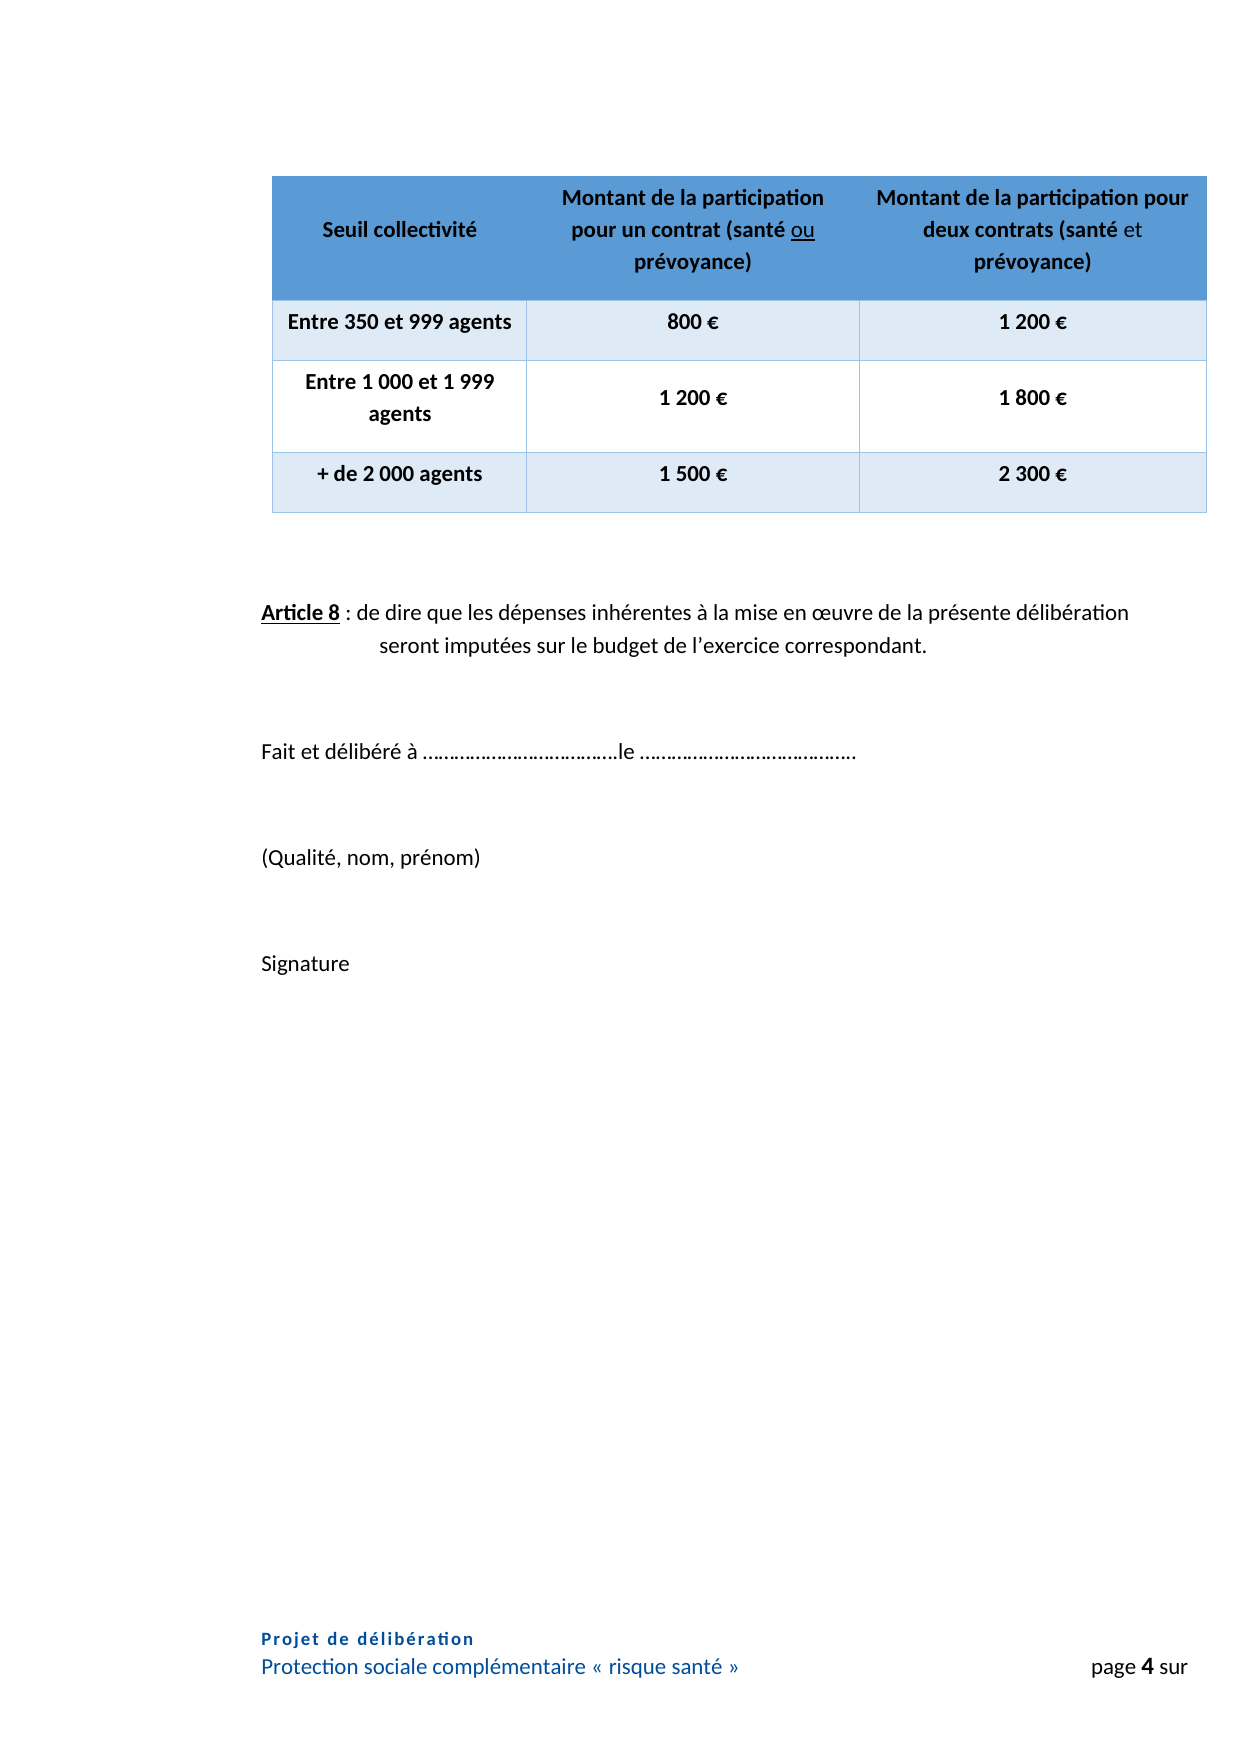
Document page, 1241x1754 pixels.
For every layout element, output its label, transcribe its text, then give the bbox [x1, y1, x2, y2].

table_cell 2 300 € [860, 453, 1206, 512]
text Signature [261, 949, 1163, 977]
text Fait et délibéré à ……………………………….le ………………………………….. [261, 737, 1163, 765]
table_cell 1 500 € [527, 453, 859, 512]
text Article 8 : de dire que les dépenses inhérentes à la mise en œuvre de la présente délibération seront imputées sur le budget de l’exercice correspondant. [261, 598, 1163, 659]
table_cell 1 800 € [860, 361, 1206, 452]
table_cell Entre 1 000 et 1 999 agents [273, 361, 526, 452]
table_cell 800 € [527, 301, 859, 360]
table_header Montant de la participation pour deux contrats (santé et prévoyance) [859, 177, 1206, 300]
table_cell + de 2 000 agents [273, 453, 526, 512]
table_header Montant de la participation pour un contrat (santé ou prévoyance) [527, 177, 859, 300]
text (Qualité, nom, prénom) [261, 843, 1163, 871]
table_header Seuil collectivité [273, 177, 527, 300]
table_cell 1 200 € [860, 301, 1206, 360]
table_cell Entre 350 et 999 agents [273, 301, 526, 360]
table_cell 1 200 € [527, 361, 859, 452]
